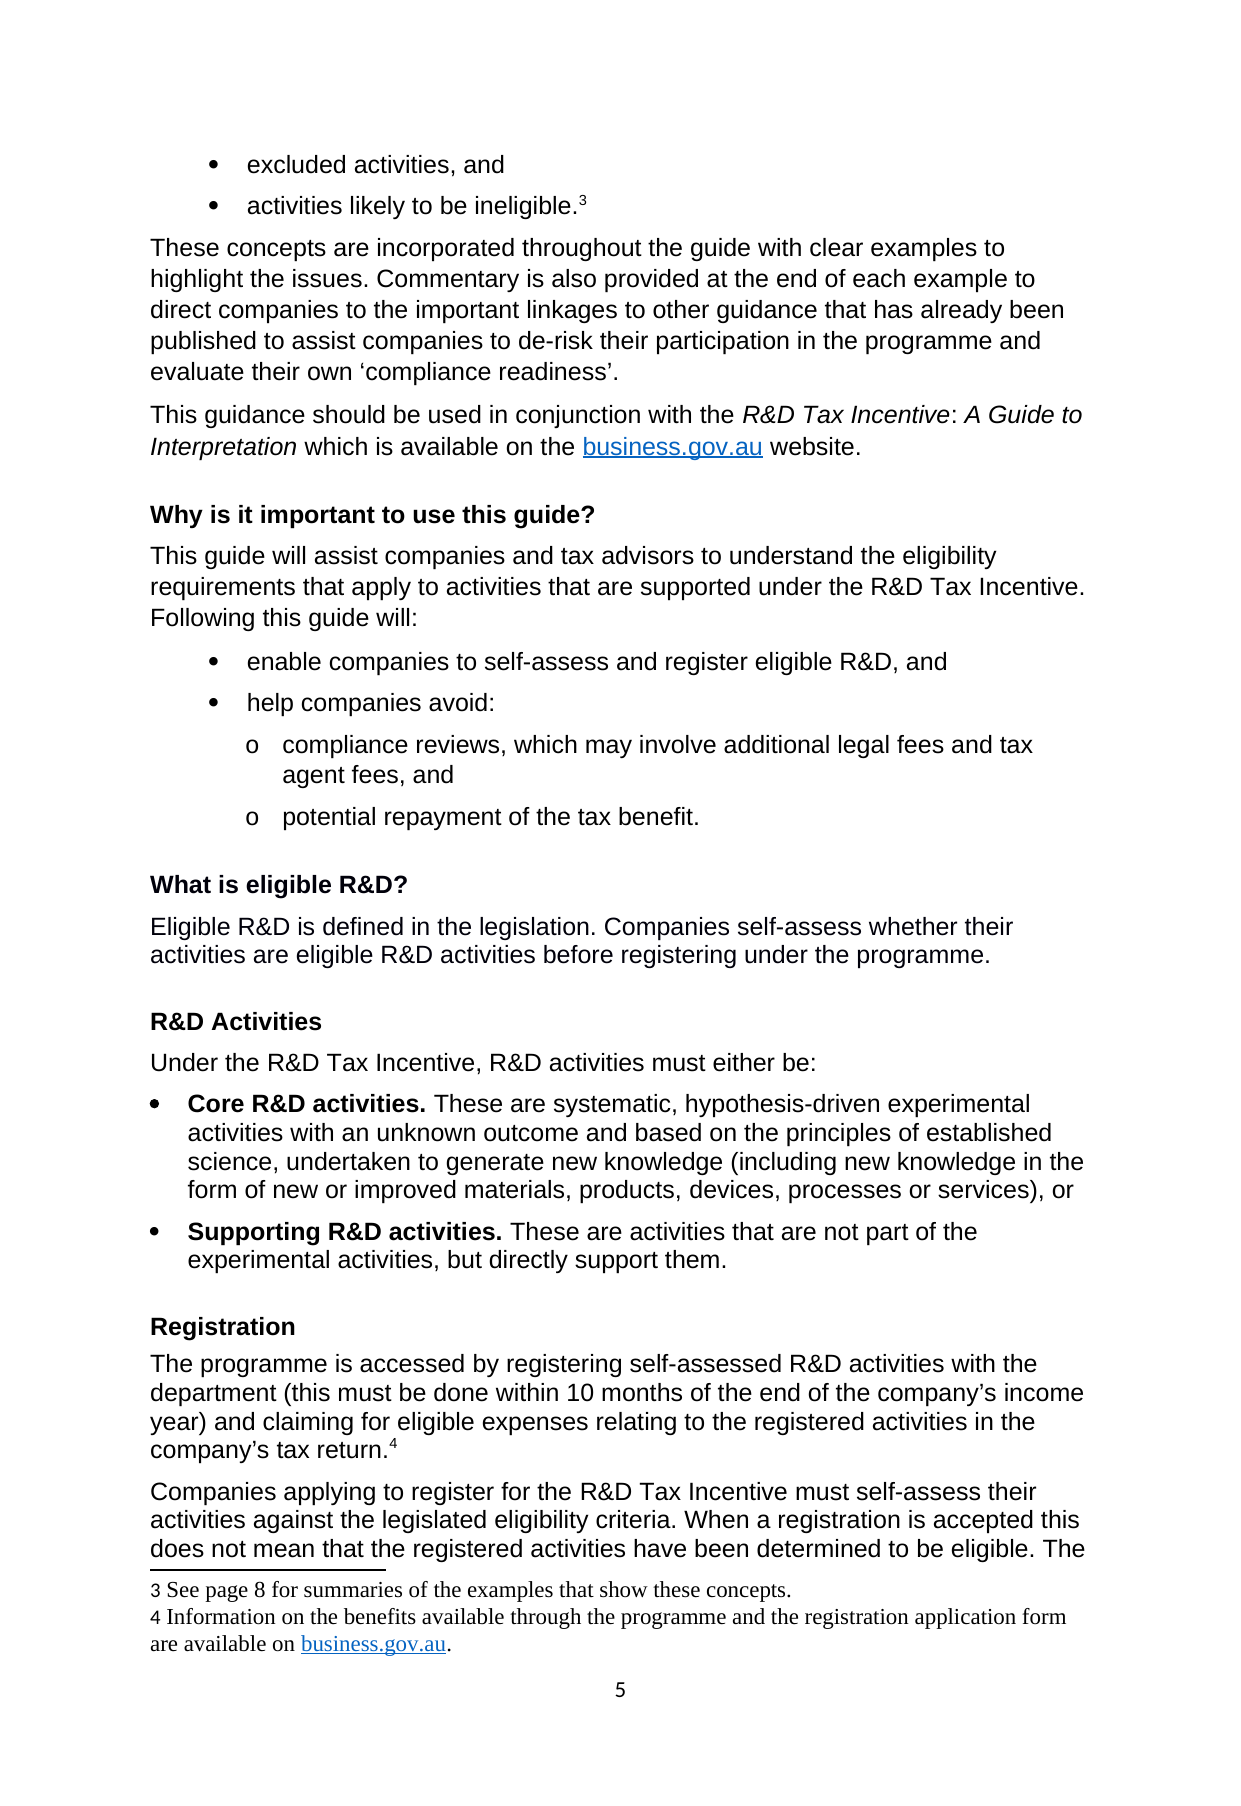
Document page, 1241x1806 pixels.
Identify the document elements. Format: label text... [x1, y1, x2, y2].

list activities likely to be ineligible. [209, 191, 1090, 220]
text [150, 1476, 1090, 1563]
text Why is it important to use this guide? [150, 500, 1090, 529]
text This guide will assist companies and tax advisors to understand the eligibility requirements that apply to activities that are supported under the R&D Tax Incentive. Following this guide will: [150, 541, 1090, 632]
text This guidance should be used in conjunction with the R&D Tax Incentive: A Guide to Interpretation which is available on the business.gov.au website. [150, 400, 1090, 460]
text R&D Activities [150, 1006, 1090, 1035]
list Core R&D activities. These are systematic, hypothesis-driven experimental activities with an unknown outcome and based on the principles of established science, undertaken to generate new knowledge (including new knowledge in the form of new or improved materials, products, devices, processes or services), or [150, 1089, 1090, 1204]
list potential repayment of the tax benefit. [244, 802, 1090, 833]
text What is eligible R&D? [150, 870, 1090, 899]
text Under the R&D Tax Incentive, R&D activities must either be: [150, 1048, 1090, 1076]
list Supporting R&D activities. These are activities that are not part of the experimental activities, but directly support them. [150, 1217, 1090, 1274]
text The programme is accessed by registering self-assessed R&D activities with the department (this must be done within 10 months of the end of the company’s income year) and claiming for eligible expenses relating to the registered activities in the company’s tax return. [150, 1349, 1090, 1464]
list help companies avoid: [209, 688, 1090, 717]
text These concepts are incorporated throughout the guide with clear examples to highlight the issues. Commentary is also provided at the end of each example to direct companies to the important linkages to other guidance that has already been published to assist companies to de-risk their participation in the programme and evaluate their own ‘compliance readiness’. [150, 233, 1090, 386]
list compliance reviews, which may involve additional legal fees and tax agent fees, and [244, 729, 1090, 789]
text Eligible R&D is defined in the legislation. Companies self-assess whether their activities are eligible R&D activities before registering under the programme. [150, 911, 1090, 969]
list enable companies to self-assess and register eligible R&D, and [209, 647, 1090, 676]
list excluded activities, and [209, 150, 1090, 179]
text Registration [150, 1312, 1090, 1340]
